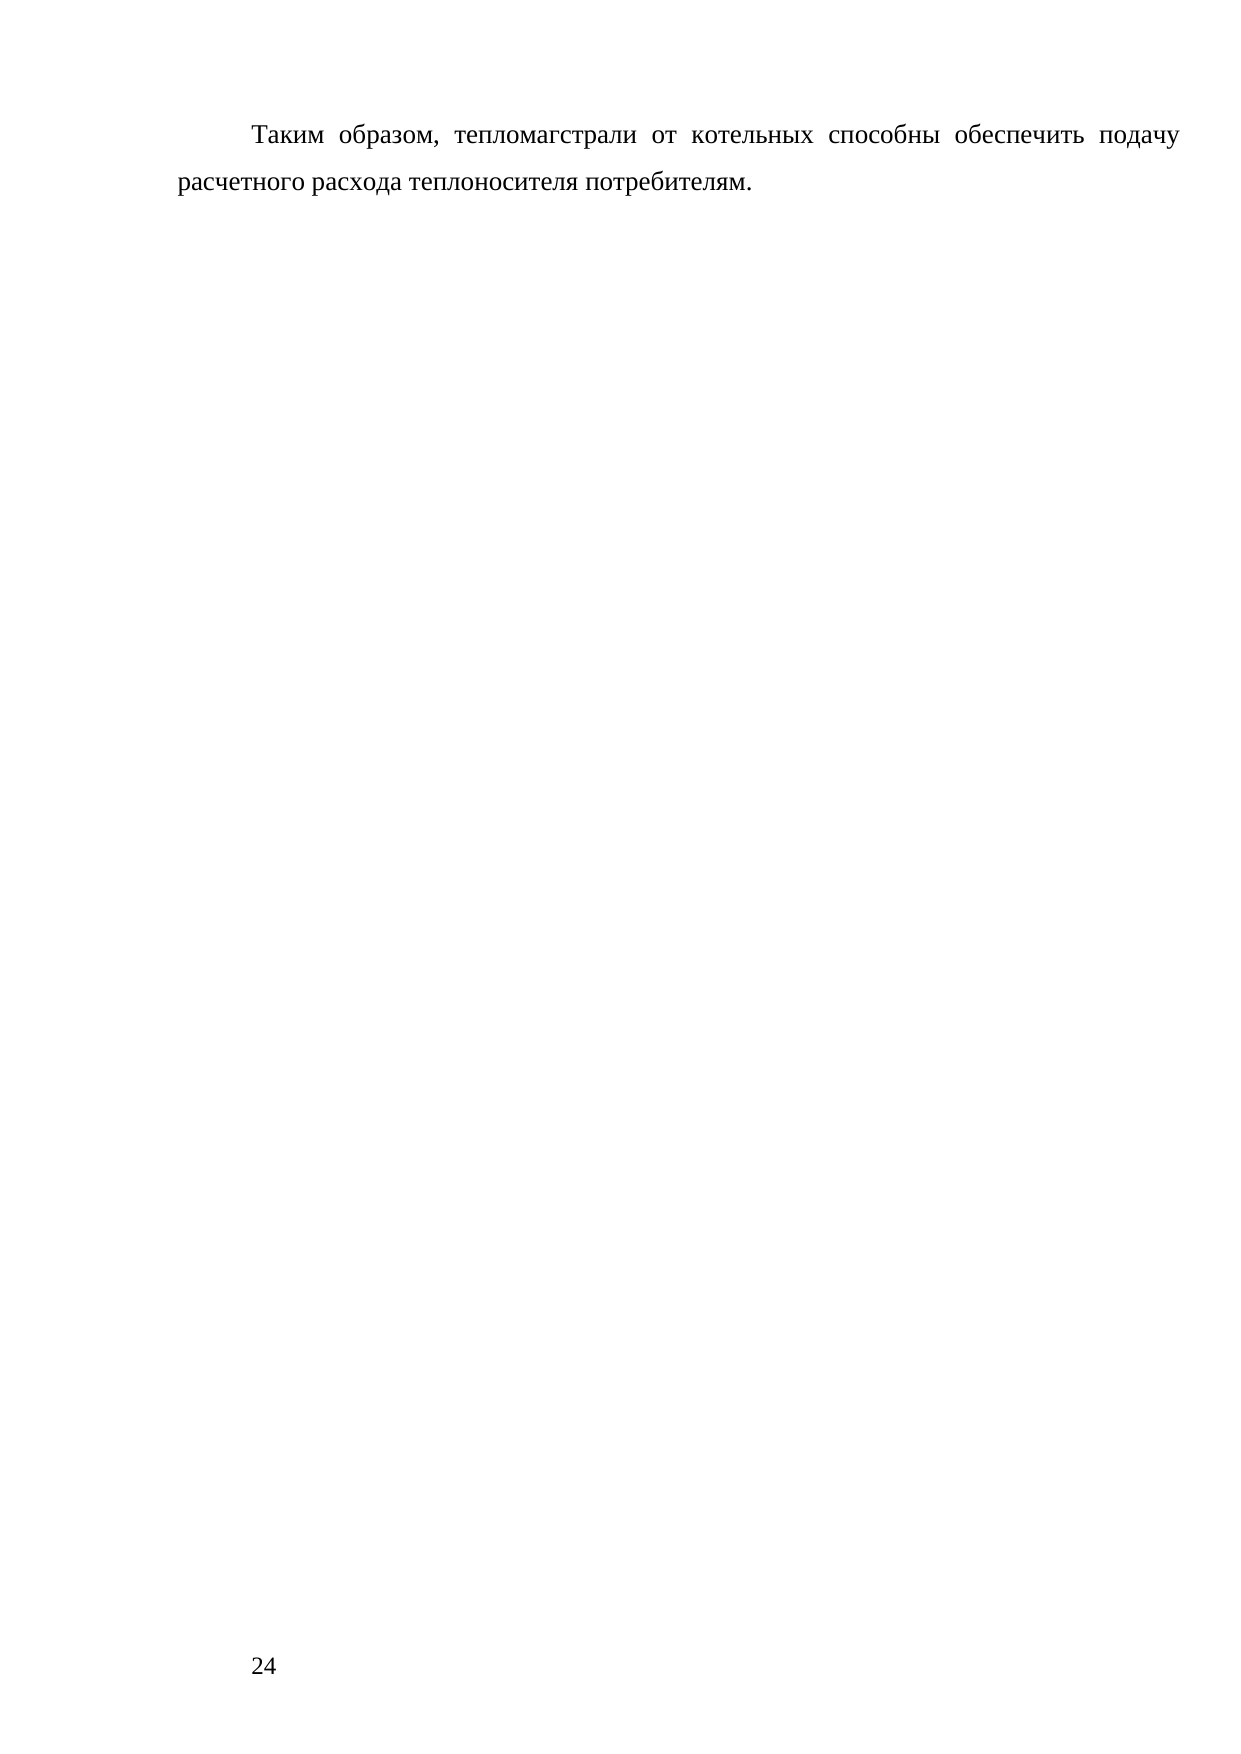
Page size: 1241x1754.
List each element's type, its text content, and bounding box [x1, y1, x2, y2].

text Таким образом, тепломагстрали от котельных способны обеспечить подачу расчетного расхода теплоносителя потребителям. [177, 118, 1181, 196]
